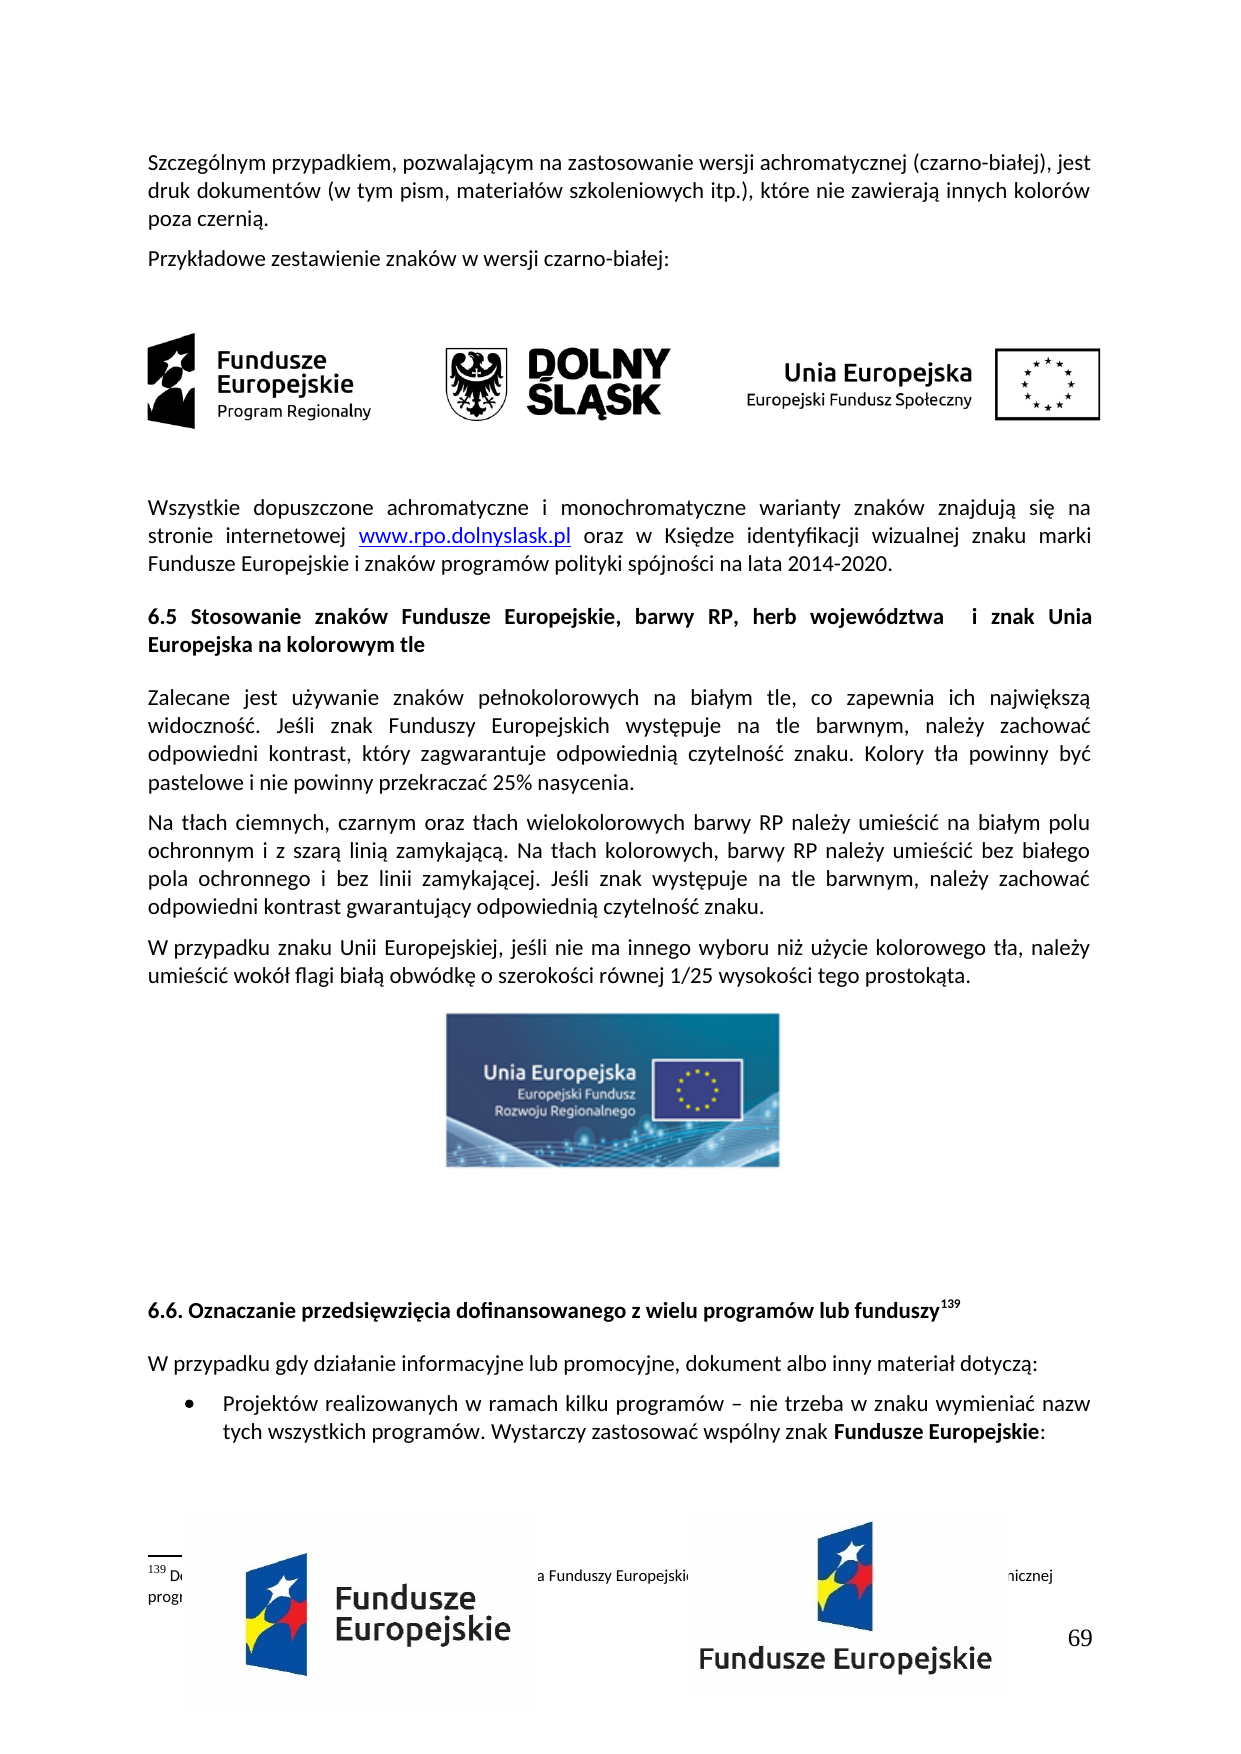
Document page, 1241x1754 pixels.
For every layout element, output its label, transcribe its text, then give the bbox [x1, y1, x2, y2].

list Projektów realizowanych w ramach kilku programów – nie trzeba w znaku wymieniać nazw tych wszystkich programów. Wystarczy zastosować wspólny znak Fundusze Europejskie: [185, 1389, 1092, 1446]
text Przykładowe zestawienie znaków w wersji czarno-białej: [148, 244, 1092, 272]
text Zalecane jest używanie znaków pełnokolorowych na białym tle, co zapewnia ich największą widoczność. Jeśli znak Funduszy Europejskich występuje na tle barwnym, należy zachować odpowiedni kontrast, który zagwarantuje odpowiednią czytelność znaku. Kolory tła powinny być pastelowe i nie powinny przekraczać 25% nasycenia. [148, 683, 1092, 796]
text Wszystkie dopuszczone achromatyczne i monochromatyczne warianty znaków znajdują się na stronie internetowej www.rpo.dolnyslask.pl oraz w Księdze identyfikacji wizualnej znaku marki Fundusze Europejskie i znaków programów polityki spójności na lata 2014-2020. [148, 493, 1092, 577]
picture [147, 325, 1100, 441]
text 6.5 Stosowanie znaków Fundusze Europejskie, barwy RP, herb województwa i znak Unia Europejska na kolorowym tle [148, 602, 1092, 658]
text W przypadku znaku Unii Europejskiej, jeśli nie ma innego wyboru niż użycie kolorowego tła, należy umieścić wokół flagi białą obwódkę o szerokości równej 1/25 wysokości tego prostokąta. [148, 933, 1092, 989]
picture [687, 1511, 1009, 1692]
picture [182, 1511, 538, 1714]
text W przypadku gdy działanie informacyjne lub promocyjne, dokument albo inny materiał dotyczą: [148, 1349, 1092, 1377]
text Szczególnym przypadkiem, pozwalającym na zastosowanie wersji achromatycznej (czarno-białej), jest druk dokumentów (w tym pism, materiałów szkoleniowych itp.), które nie zawierają innych kolorów poza czernią. [148, 148, 1092, 232]
text 6.6. Oznaczanie przedsięwzięcia dofinansowanego z wielu programów lub funduszy [148, 1296, 1092, 1324]
text Na tłach ciemnych, czarnym oraz tłach wielokolorowych barwy RP należy umieścić na białym polu ochronnym i z szarą linią zamykającą. Na tłach kolorowych, barwy RP należy umieścić bez białego pola ochronnego i bez linii zamykającej. Jeśli znak występuje na tle barwnym, należy zachować odpowiedni kontrast gwarantujący odpowiednią czytelność znaku. [148, 808, 1092, 920]
